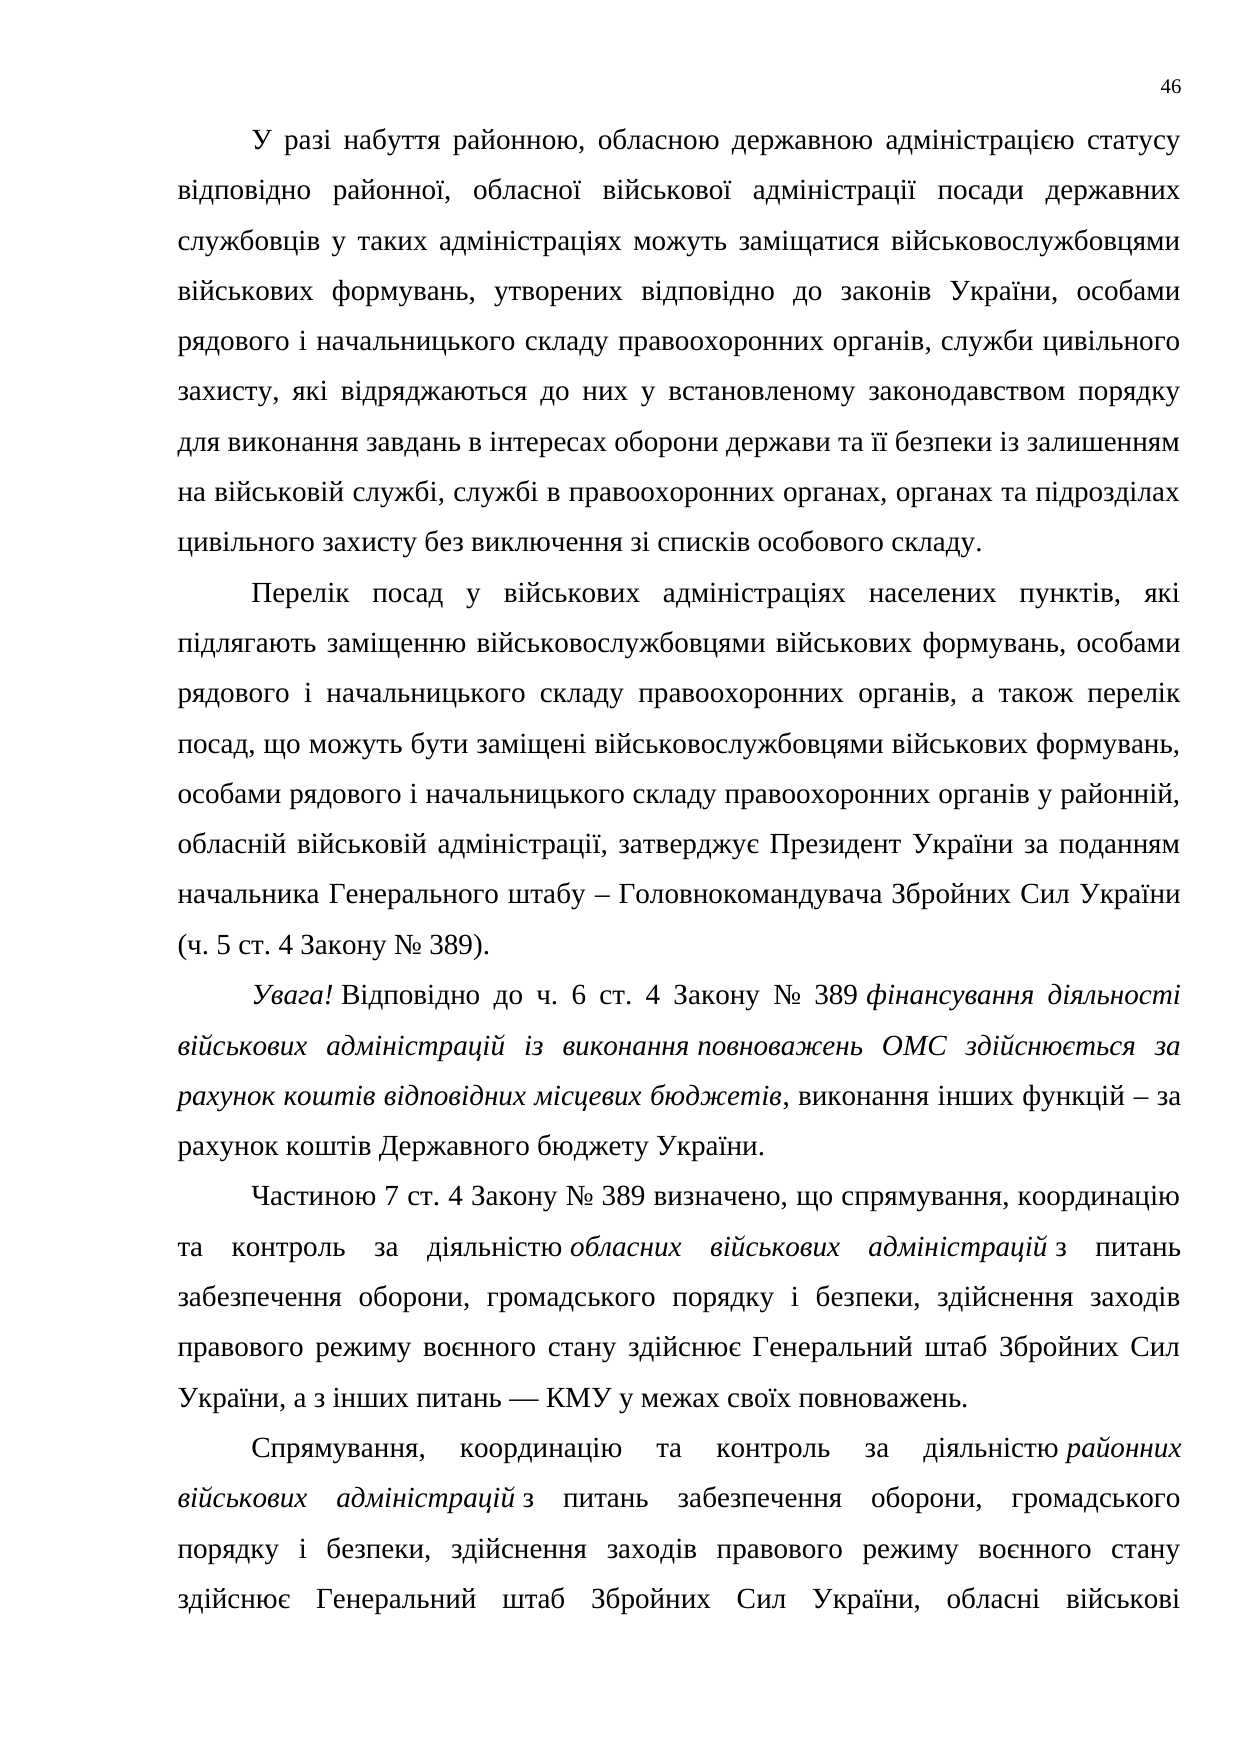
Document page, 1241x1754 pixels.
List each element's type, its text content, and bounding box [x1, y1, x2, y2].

text Частиною 7 ст. 4 Закону № 389 визначено, що спрямування, координацію та контроль за діяльністю обласних військових адміністрацій з питань забезпечення оборони, громадського порядку і безпеки, здійснення заходів правового режиму воєнного стану здійснює Генеральний штаб Збройних Сил України, а з інших питань — КМУ у межах своїх повноважень. [177, 1178, 1181, 1413]
text Перелік посад у військових адміністраціях населених пунктів, які підлягають заміщенню військовослужбовцями військових формувань, особами рядового і начальницького складу правоохоронних органів, а також перелік посад, що можуть бути заміщені військовослужбовцями військових формувань, особами рядового і начальницького складу правоохоронних органів у районній, обласній військовій адміністрації, затверджує Президент України за поданням начальника Генерального штабу – Головнокомандувача Збройних Сил України (ч. 5 ст. 4 Закону № 389). [177, 575, 1181, 961]
text Увага! Відповідно до ч. 6 ст. 4 Закону № 389 фінансування діяльності військових адміністрацій із виконання повноважень ОМС здійснюється за рахунок коштів відповідних місцевих бюджетів, виконання інших функцій – за рахунок коштів Державного бюджету України. [177, 977, 1181, 1162]
text У разі набуття районною, обласною державною адміністрацією статусу відповідно районної, обласної військової адміністрації посади державних службовців у таких адміністраціях можуть заміщатися військовослужбовцями військових формувань, утворених відповідно до законів України, особами рядового і начальницького складу правоохоронних органів, служби цивільного захисту, які відряджаються до них у встановленому законодавством порядку для виконання завдань в інтересах оборони держави та її безпеки із залишенням на військовій службі, службі в правоохоронних органах, органах та підрозділах цивільного захисту без виключення зі списків особового складу. [177, 122, 1181, 558]
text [177, 1430, 1181, 1614]
